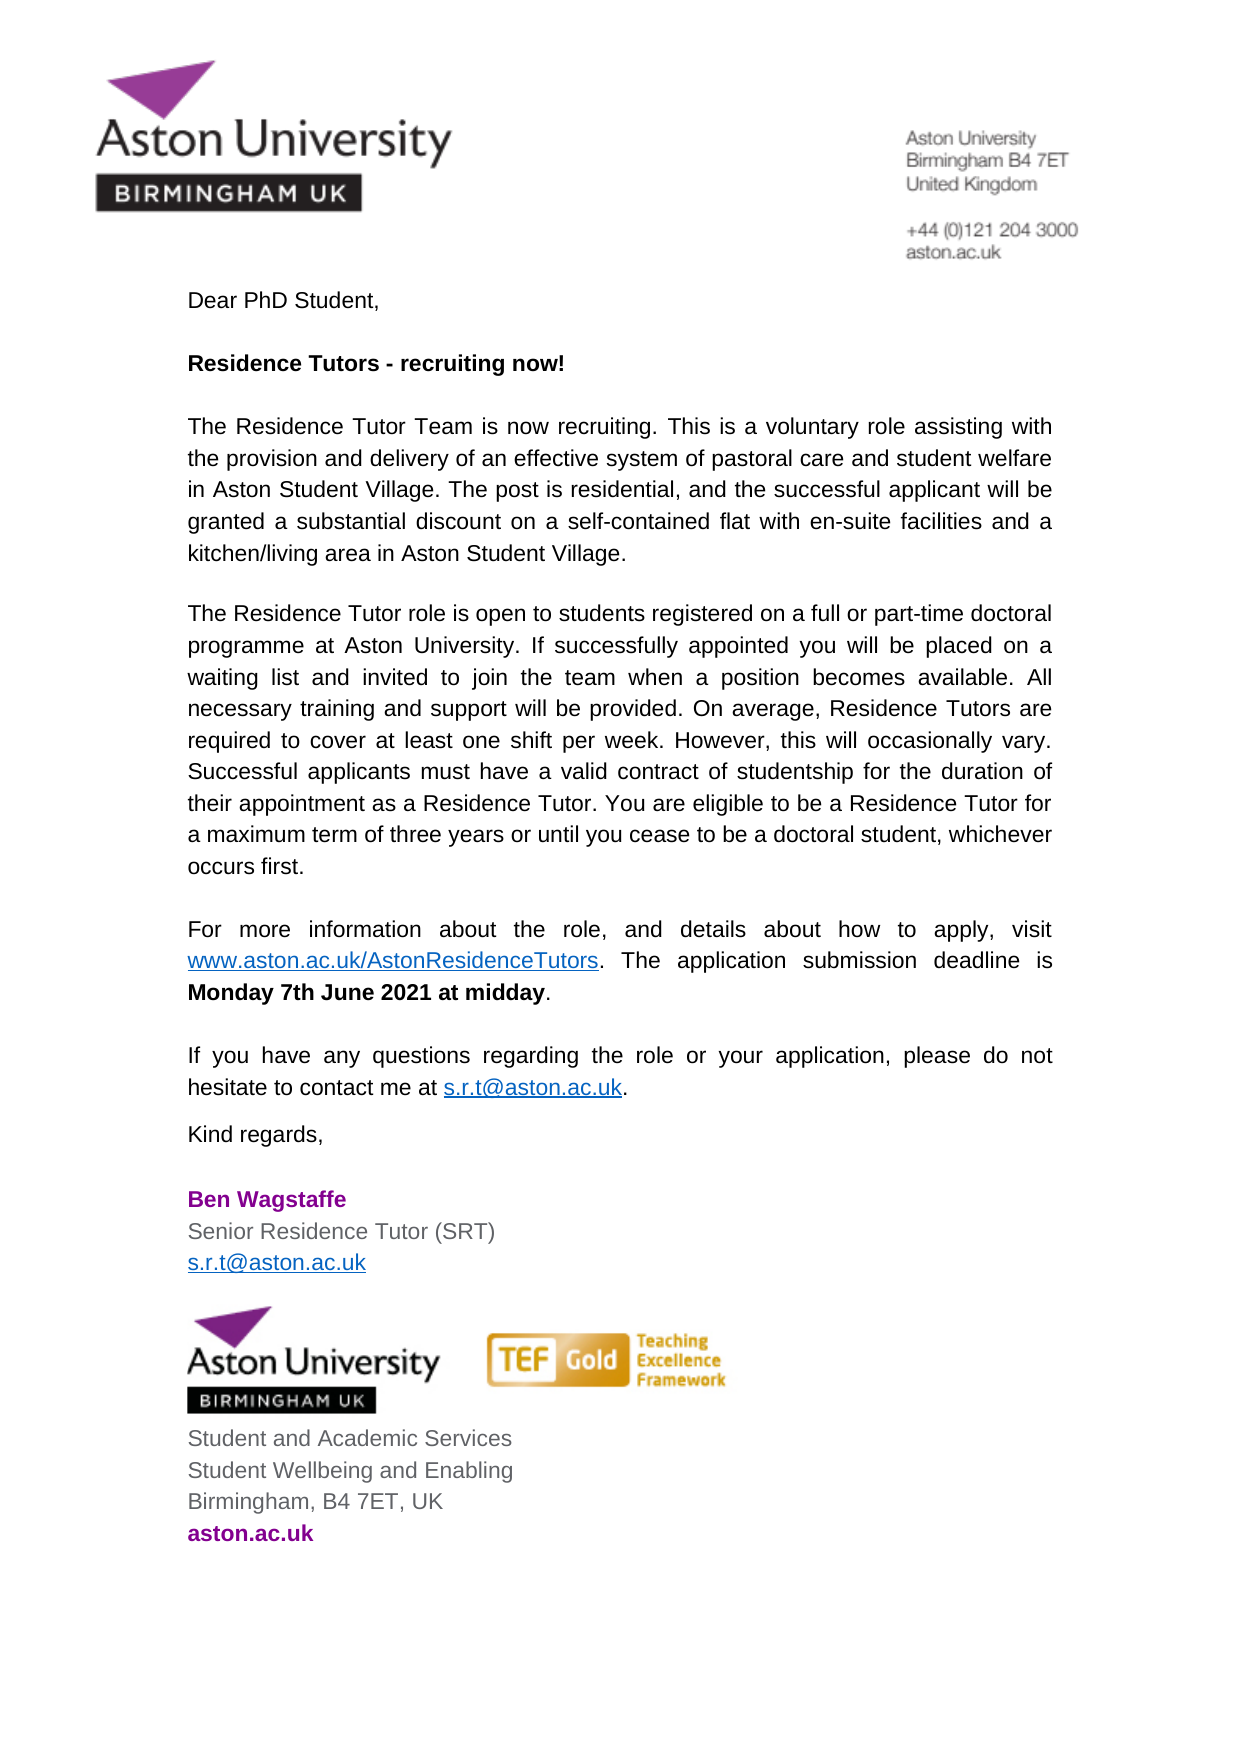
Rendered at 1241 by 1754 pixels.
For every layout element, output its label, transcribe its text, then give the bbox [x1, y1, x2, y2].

text For more information about the role, and details about how to apply, visit www.aston.ac.uk/AstonResidenceTutors. The application submission deadline is Monday 7th June 2021 at midday. [187, 916, 1053, 1005]
text Student Wellbeing and Enabling Birmingham, B4 7ET, UK aston.ac.uk [187, 1457, 1053, 1546]
text The Residence Tutor role is open to students registered on a full or part-time doctoral programme at Aston University. If successfully appointed you will be placed on a waiting list and invited to join the team when a position becomes available. All necessary training and support will be provided. On average, Residence Tutors are required to cover at least one shift per week. However, this will occasionally vary. Successful applicants must have a valid contract of studentship for the duration of their appointment as a Residence Tutor. You are eligible to be a Residence Tutor for a maximum term of three years or until you cease to be a doctoral student, whichever occurs first. [187, 600, 1053, 879]
text Residence Tutors - recruiting now! [187, 350, 1053, 377]
text Kind regards, [187, 1121, 1053, 1147]
text Ben Wagstaffe Senior Residence Tutor (SRT) [187, 1186, 1053, 1244]
text The Residence Tutor Team is now recruiting. This is a voluntary role assisting with the provision and delivery of an effective system of pastoral care and student welfare in Aston Student Village. The post is residential, and the successful applicant will be granted a substantial discount on a self-contained flat with en-suite facilities and a kitchen/living area in Aston Student Village. [187, 413, 1053, 566]
text If you have any questions regarding the role or your application, please do not hesitate to contact me at s.r.t@aston.ac.uk. [187, 1042, 1053, 1100]
picture [187, 1280, 891, 1421]
text Dear PhD Student, [187, 287, 1053, 313]
text s.r.t@aston.ac.uk [187, 1249, 1053, 1276]
